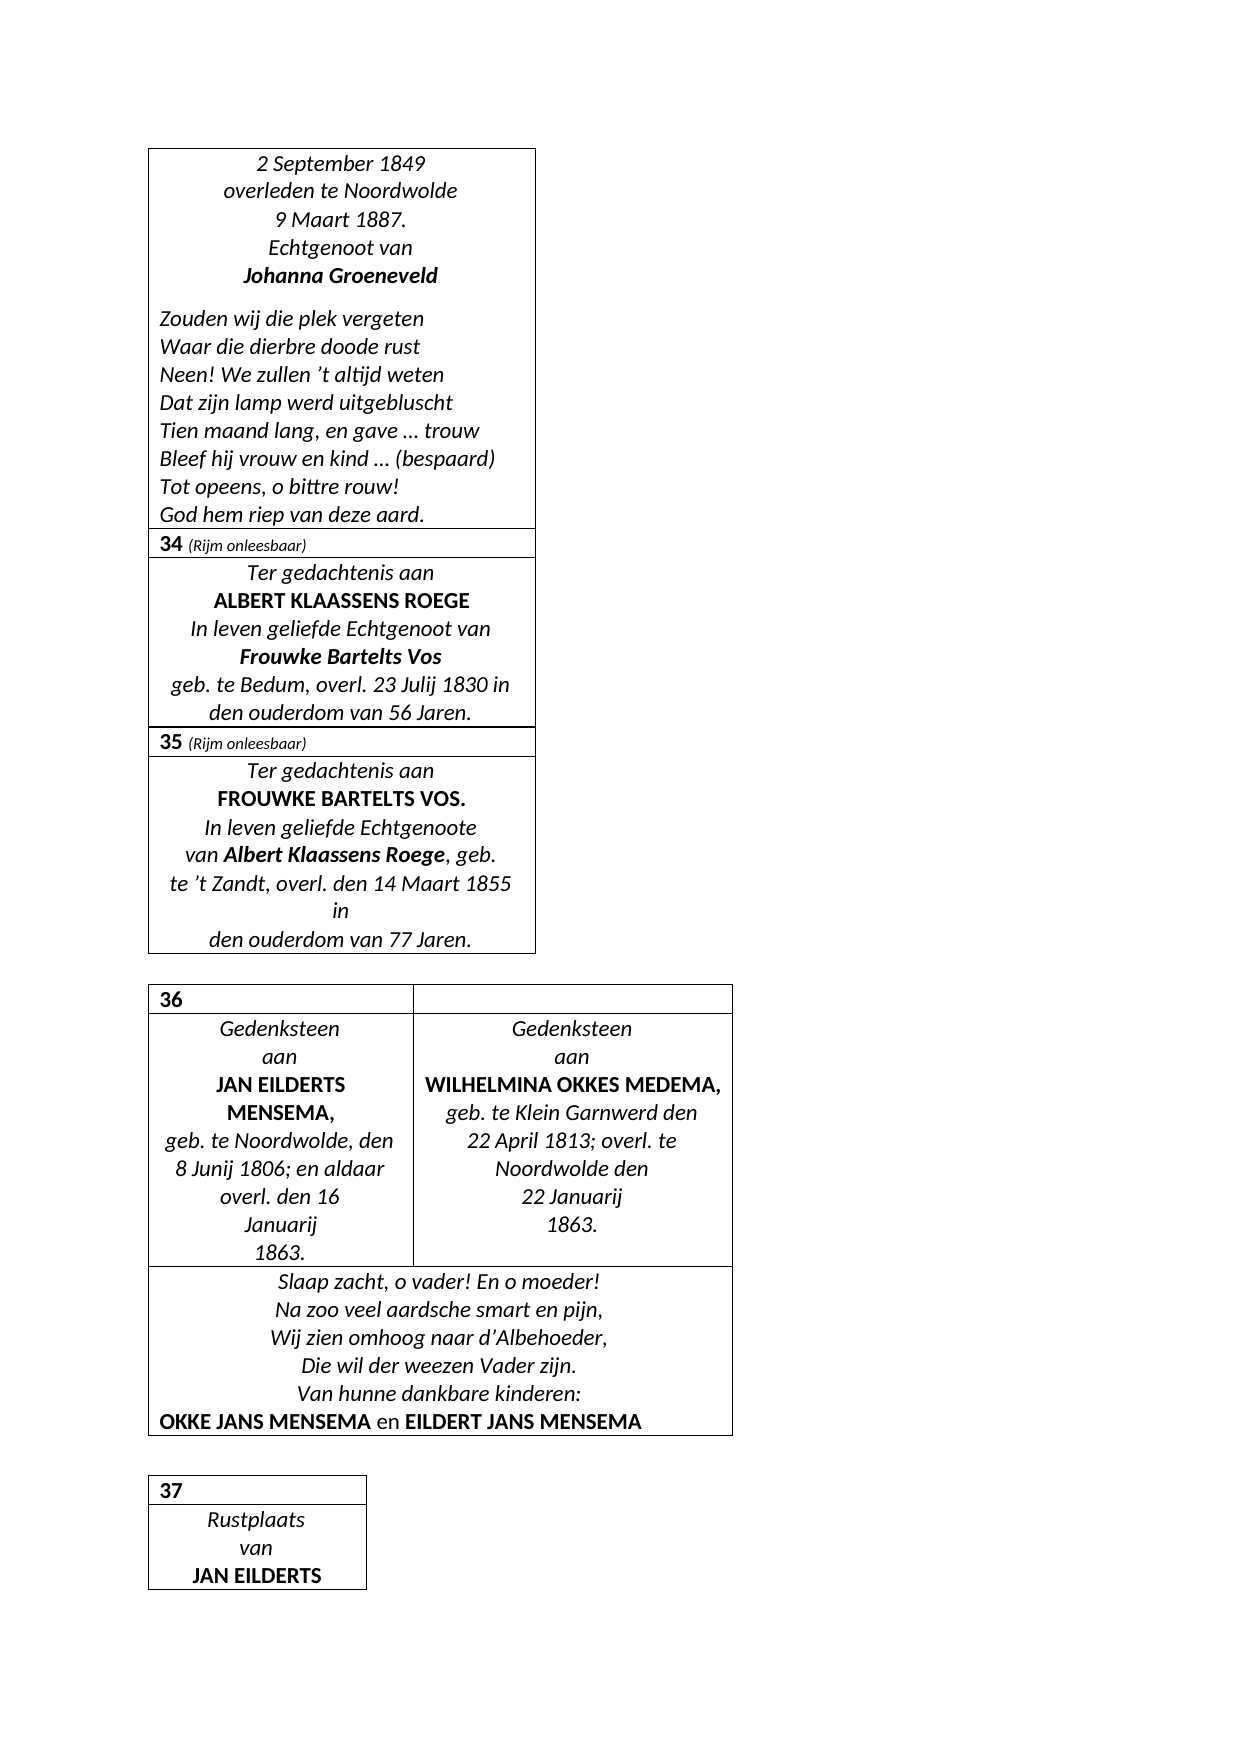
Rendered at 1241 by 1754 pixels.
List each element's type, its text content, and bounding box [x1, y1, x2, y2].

table_cell Ter gedachtenis aan FROUWKE BARTELTS VOS. In leven geliefde Echtgenoote van Albert Klaassens Roege, geb. te ’t Zandt, overl. den 14 Maart 1855 in den ouderdom van 77 Jaren. [149, 757, 535, 953]
table_header 37 [149, 1476, 366, 1504]
table_cell Slaap zacht, o vader! En o moeder! Na zoo veel aardsche smart en pijn, Wij zien omhoog naar d’Albehoeder, Die wil der weezen Vader zijn. Van hunne dankbare kinderen: OKKE JANS MENSEMA en EILDERT JANS MENSEMA [149, 1267, 732, 1435]
table_header [414, 985, 732, 1013]
table_cell Gedenksteen aan JAN EILDERTS MENSEMA, geb. te Noordwolde, den 8 Junij 1806; en aldaar overl. den 16 Januarij 1863. [149, 1014, 413, 1266]
table_header 36 [149, 985, 413, 1013]
table_cell Ter gedachtenis aan ALBERT KLAASSENS ROEGE In leven geliefde Echtgenoot van Frouwke Bartelts Vos geb. te Bedum, overl. 23 Julij 1830 in den ouderdom van 56 Jaren. [149, 558, 535, 726]
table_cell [149, 149, 535, 528]
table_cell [149, 1505, 366, 1589]
table_cell 34 (Rijm onleesbaar) [149, 529, 535, 557]
table_cell Gedenksteen aan WILHELMINA OKKES MEDEMA, geb. te Klein Garnwerd den 22 April 1813; overl. te Noordwolde den 22 Januarij 1863. [414, 1014, 732, 1266]
table_cell 35 (Rijm onleesbaar) [149, 728, 535, 756]
